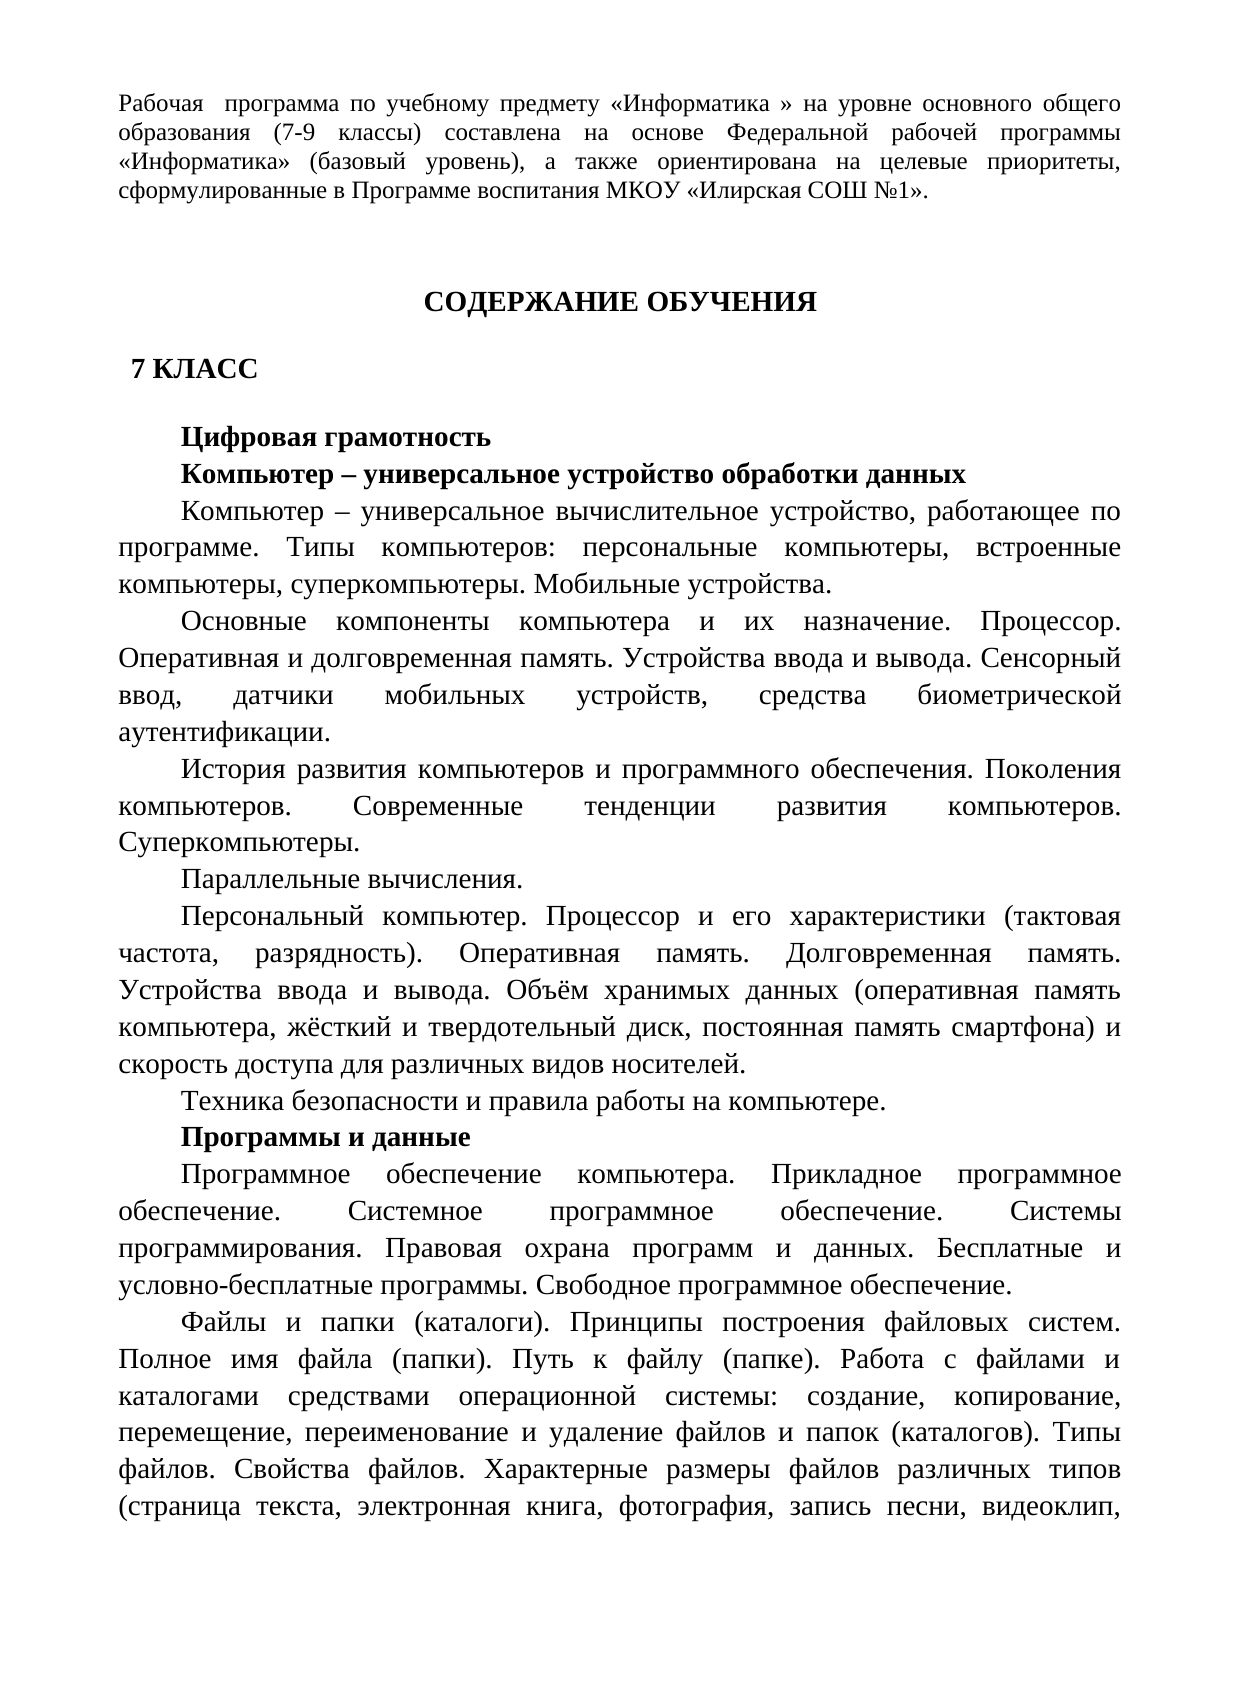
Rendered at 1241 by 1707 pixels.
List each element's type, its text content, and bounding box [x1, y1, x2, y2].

text Техника безопасности и правила работы на компьютере. [118, 1083, 1122, 1116]
text Персональный компьютер. Процессор и его характеристики (тактовая частота, разрядность). Оперативная память. Долговременная память. Устройства ввода и вывода. Объём хранимых данных (оперативная память компьютера, жёсткий и твердотельный диск, постоянная память смартфона) и скорость доступа для различных видов носителей. [118, 898, 1122, 1079]
text Основные компоненты компьютера и их назначение. Процессор. Оперативная и долговременная память. Устройства ввода и вывода. Сенсорный ввод, датчики мобильных устройств, средства биометрической аутентификации. [118, 603, 1122, 747]
text Параллельные вычисления. [118, 861, 1122, 895]
text Компьютер – универсальное вычислительное устройство, работающее по программе. Типы компьютеров: персональные компьютеры, встроенные компьютеры, суперкомпьютеры. Мобильные устройства. [118, 493, 1122, 600]
text Компьютер – универсальное устройство обработки данных [118, 456, 1122, 489]
text Цифровая грамотность [118, 419, 1122, 452]
text История развития компьютеров и программного обеспечения. Поколения компьютеров. Современные тенденции развития компьютеров. Суперкомпьютеры. [118, 751, 1122, 858]
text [118, 1304, 1122, 1522]
text 7 КЛАСС [131, 351, 1122, 385]
text Программы и данные [118, 1119, 1122, 1153]
text СОДЕРЖАНИЕ ОБУЧЕНИЯ [118, 284, 1122, 317]
text Программное обеспечение компьютера. Прикладное программное обеспечение. Системное программное обеспечение. Системы программирования. Правовая охрана программ и данных. Бесплатные и условно-бесплатные программы. Свободное программное обеспечение. [118, 1156, 1122, 1301]
text Рабочая программа по учебному предмету «Информатика » на уровне основного общего образования (7-9 классы) составлена на основе Федеральной рабочей программы «Информатика» (базовый уровень), а также ориентирована на целевые приоритеты, сформулированные в Программе воспитания МКОУ «Илирская СОШ №1». [118, 88, 1122, 203]
